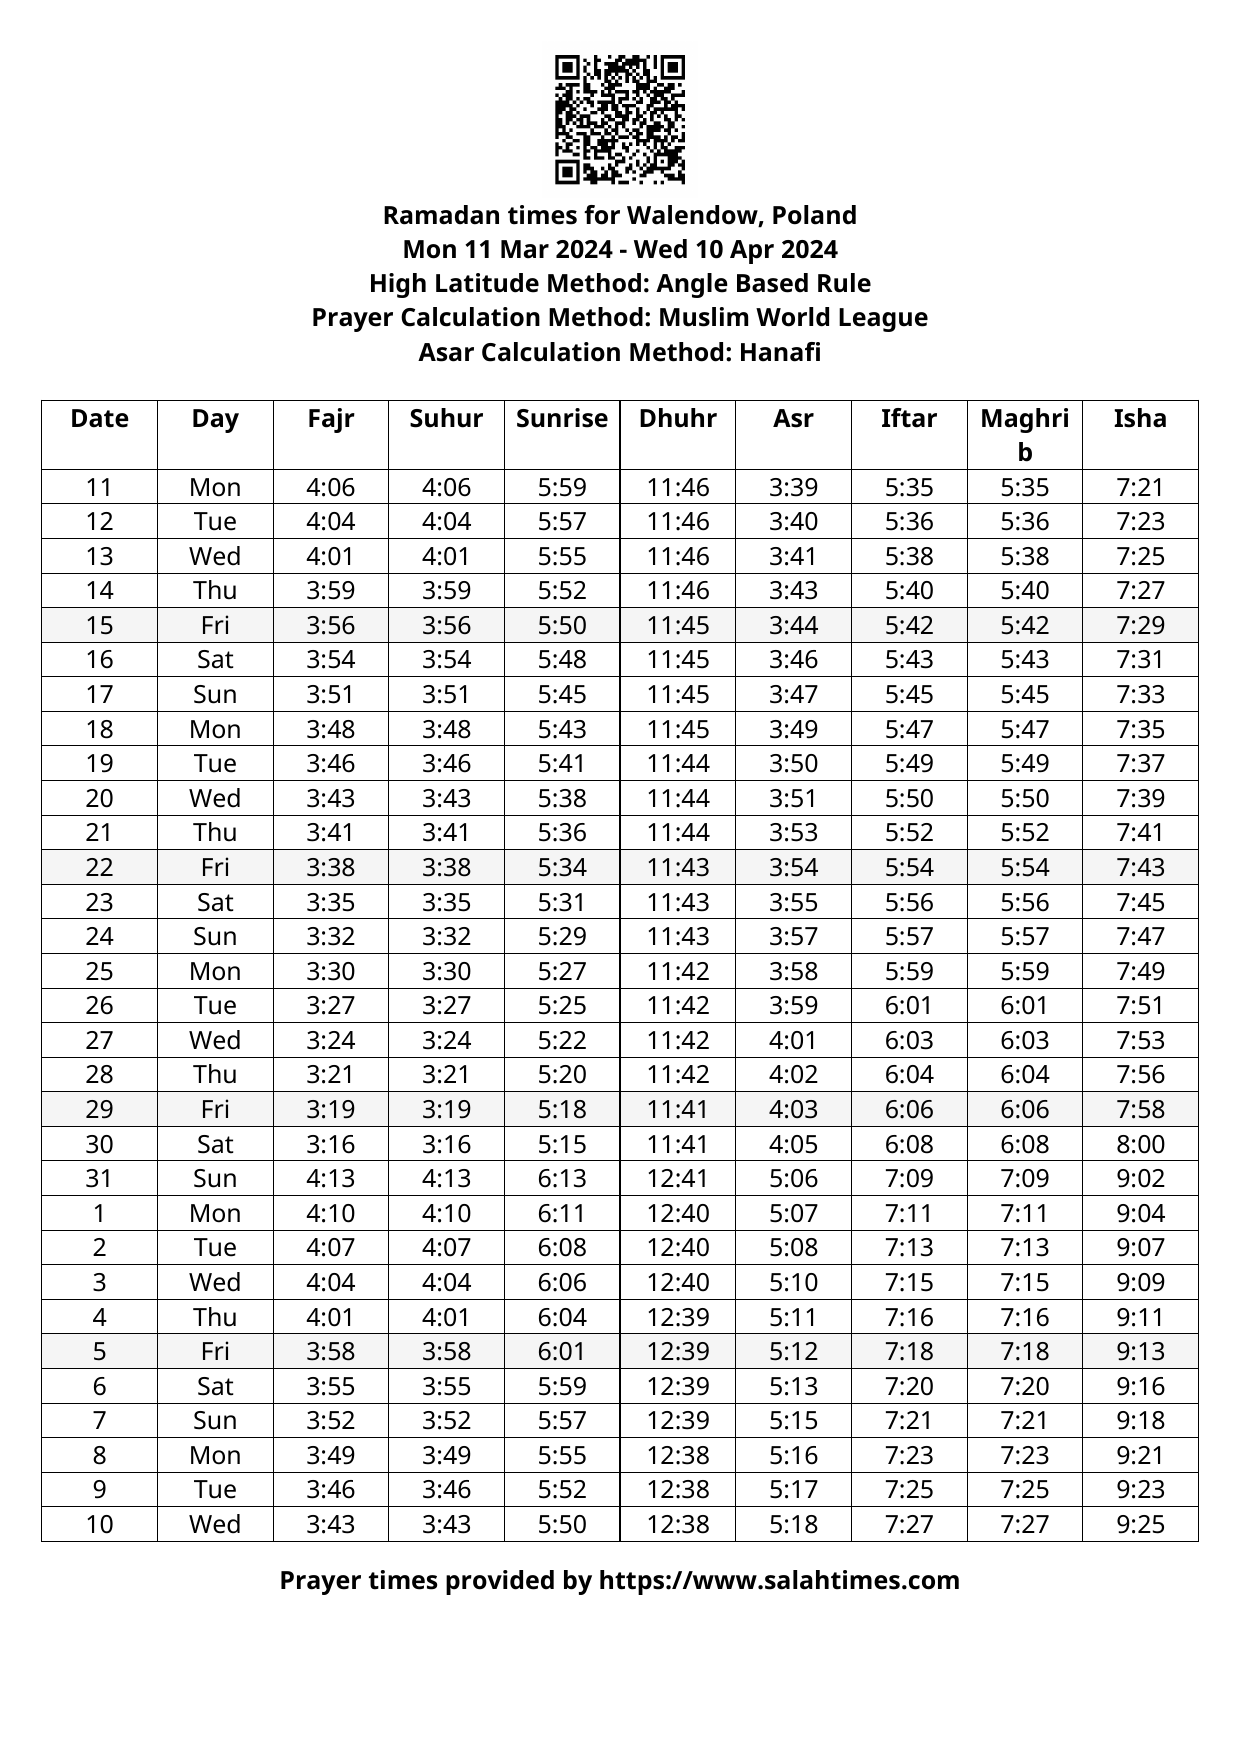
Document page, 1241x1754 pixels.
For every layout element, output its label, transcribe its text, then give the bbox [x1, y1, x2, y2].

table_cell 3:35 [389, 885, 504, 918]
table_cell 5:35 [852, 470, 967, 503]
table_cell 6:06 [852, 1092, 967, 1126]
table_header Asr [736, 401, 851, 469]
table_cell 4:07 [274, 1231, 388, 1264]
table_cell 4:06 [389, 470, 504, 503]
table_cell 30 [42, 1127, 157, 1160]
table_cell 5:49 [852, 746, 967, 780]
table_cell 4:02 [736, 1058, 851, 1091]
table_cell 5:42 [968, 608, 1082, 642]
table_cell 7:27 [1083, 574, 1198, 607]
table_cell 7:43 [1083, 850, 1198, 884]
table_cell 5:06 [736, 1161, 851, 1195]
table_cell 3:52 [274, 1404, 388, 1437]
table_cell 3:58 [389, 1334, 504, 1368]
table_cell 3:55 [736, 885, 851, 918]
table_cell 3:49 [389, 1438, 504, 1472]
table_cell 11:41 [621, 1092, 735, 1126]
table_cell 5:48 [505, 643, 619, 676]
table_cell 7:27 [968, 1507, 1082, 1541]
table_cell Wed [158, 1023, 273, 1057]
table_cell Fri [158, 608, 273, 642]
table_cell 6:06 [505, 1265, 619, 1299]
table_cell 5:50 [505, 1507, 619, 1541]
table_cell 4:10 [274, 1196, 388, 1229]
table_cell 5:38 [505, 781, 619, 814]
table_cell 4:04 [274, 504, 388, 538]
table_cell Tue [158, 989, 273, 1022]
table_cell 5:54 [852, 850, 967, 884]
table_cell 6:01 [852, 989, 967, 1022]
table_cell 5:59 [968, 954, 1082, 987]
table_cell Sat [158, 643, 273, 676]
table_cell 11:45 [621, 643, 735, 676]
table_cell 3:46 [274, 1473, 388, 1506]
table_cell 7:41 [1083, 816, 1198, 849]
table_header Dhuhr [621, 401, 735, 469]
table_cell 4:07 [389, 1231, 504, 1264]
table_cell 3:27 [389, 989, 504, 1022]
table_cell 12:39 [621, 1369, 735, 1402]
table_cell 26 [42, 989, 157, 1022]
table_cell 3:54 [274, 643, 388, 676]
table_cell Sun [158, 1404, 273, 1437]
table_cell 3:40 [736, 504, 851, 538]
table_cell 3:43 [274, 1507, 388, 1541]
table_cell Tue [158, 746, 273, 780]
table_cell 5:41 [505, 746, 619, 780]
table_cell 9:09 [1083, 1265, 1198, 1299]
table_cell 3:24 [274, 1023, 388, 1057]
table_cell 3:41 [274, 816, 388, 849]
table_header Suhur [389, 401, 504, 469]
table_cell 7:20 [968, 1369, 1082, 1402]
table_cell 5:57 [852, 919, 967, 953]
table_cell 5:52 [505, 574, 619, 607]
table_cell 7:45 [1083, 885, 1198, 918]
table_cell 5:55 [505, 1438, 619, 1472]
table_cell 11:46 [621, 574, 735, 607]
table_cell Thu [158, 816, 273, 849]
table_cell 4:01 [274, 539, 388, 572]
table_cell 5:31 [505, 885, 619, 918]
table_cell 4:01 [389, 1300, 504, 1333]
table_cell 3:57 [736, 919, 851, 953]
table_cell 4:04 [389, 1265, 504, 1299]
table_cell 7:33 [1083, 677, 1198, 711]
table_cell 3:59 [389, 574, 504, 607]
table_cell 3:19 [389, 1092, 504, 1126]
text Mon 11 Mar 2024 - Wed 10 Apr 2024 [42, 232, 1198, 266]
table_cell 5:18 [505, 1092, 619, 1126]
table_cell Sun [158, 919, 273, 953]
table_cell 7:21 [852, 1404, 967, 1437]
table_cell 7 [42, 1404, 157, 1437]
table_cell 5:25 [505, 989, 619, 1022]
picture [542, 41, 699, 198]
table_cell 11:42 [621, 989, 735, 1022]
table_cell 2 [42, 1231, 157, 1264]
table_cell Sat [158, 885, 273, 918]
table_cell 11:44 [621, 781, 735, 814]
table_header Maghrib [968, 401, 1082, 469]
table_cell 7:35 [1083, 712, 1198, 745]
table_cell 3:35 [274, 885, 388, 918]
table_cell 5:49 [968, 746, 1082, 780]
table_cell 5:20 [505, 1058, 619, 1091]
table_cell 5:45 [505, 677, 619, 711]
table_cell Mon [158, 1196, 273, 1229]
table_cell 1 [42, 1196, 157, 1229]
table_cell 11:43 [621, 919, 735, 953]
table_cell 11:45 [621, 712, 735, 745]
table_cell 7:23 [852, 1438, 967, 1472]
table_cell 3:54 [736, 850, 851, 884]
table_cell 3:16 [274, 1127, 388, 1160]
table_cell 7:37 [1083, 746, 1198, 780]
table_cell 12:39 [621, 1300, 735, 1333]
table_cell 12:39 [621, 1404, 735, 1437]
table_cell Tue [158, 1231, 273, 1264]
table_cell 12:38 [621, 1507, 735, 1541]
table_cell 3:48 [274, 712, 388, 745]
table_cell 5:36 [505, 816, 619, 849]
table_cell 3:55 [274, 1369, 388, 1402]
table_header Fajr [274, 401, 388, 469]
table_cell 5:56 [852, 885, 967, 918]
table_cell 4:04 [274, 1265, 388, 1299]
table_cell 7:29 [1083, 608, 1198, 642]
table_cell 5:59 [505, 470, 619, 503]
table_cell 11:46 [621, 470, 735, 503]
table_cell 27 [42, 1023, 157, 1057]
table_cell 7:18 [968, 1334, 1082, 1368]
table_cell 9 [42, 1473, 157, 1506]
table_cell 12 [42, 504, 157, 538]
table_cell 7:18 [852, 1334, 967, 1368]
table_cell Mon [158, 470, 273, 503]
table_cell 7:25 [852, 1473, 967, 1506]
table_cell 3:49 [274, 1438, 388, 1472]
table_cell 3:21 [389, 1058, 504, 1091]
table_cell 9:13 [1083, 1334, 1198, 1368]
table_cell 5:57 [505, 504, 619, 538]
table_cell 3:54 [389, 643, 504, 676]
table_cell 12:41 [621, 1161, 735, 1195]
table_cell 5:45 [968, 677, 1082, 711]
table_cell Fri [158, 1092, 273, 1126]
table_cell 9:04 [1083, 1196, 1198, 1229]
table_cell 7:13 [852, 1231, 967, 1264]
table_cell 3:53 [736, 816, 851, 849]
table_cell 3:43 [389, 1507, 504, 1541]
text High Latitude Method: Angle Based Rule [42, 266, 1198, 300]
table_cell 6:06 [968, 1092, 1082, 1126]
table_cell 7:09 [852, 1161, 967, 1195]
table_cell 5:36 [968, 504, 1082, 538]
table_cell 7:16 [968, 1300, 1082, 1333]
table_cell 5:59 [852, 954, 967, 987]
table_cell 5:15 [736, 1404, 851, 1437]
table_cell 5 [42, 1334, 157, 1368]
table_cell 7:20 [852, 1369, 967, 1402]
table_cell 5:38 [852, 539, 967, 572]
table_cell 5:45 [852, 677, 967, 711]
table_cell Tue [158, 1473, 273, 1506]
table_cell 7:27 [852, 1507, 967, 1541]
text Prayer Calculation Method: Muslim World League [42, 300, 1198, 334]
table_cell 3:49 [736, 712, 851, 745]
table_cell 8 [42, 1438, 157, 1472]
table_cell 3 [42, 1265, 157, 1299]
table_cell 7:11 [968, 1196, 1082, 1229]
table_cell 6:03 [852, 1023, 967, 1057]
table_cell 21 [42, 816, 157, 849]
table_cell 5:12 [736, 1334, 851, 1368]
table_cell Wed [158, 1507, 273, 1541]
table_cell 3:59 [736, 989, 851, 1022]
table_cell 4:06 [274, 470, 388, 503]
table_cell 3:19 [274, 1092, 388, 1126]
table_cell 5:59 [505, 1369, 619, 1402]
table_cell 7:11 [852, 1196, 967, 1229]
table_cell 3:51 [274, 677, 388, 711]
table_cell 5:27 [505, 954, 619, 987]
table_cell 3:44 [736, 608, 851, 642]
table_cell 4:04 [389, 504, 504, 538]
table_cell 7:56 [1083, 1058, 1198, 1091]
table_cell 9:18 [1083, 1404, 1198, 1437]
table_cell 5:57 [505, 1404, 619, 1437]
table_cell 7:23 [1083, 504, 1198, 538]
table_cell 9:11 [1083, 1300, 1198, 1333]
table_cell 3:27 [274, 989, 388, 1022]
table_cell 3:47 [736, 677, 851, 711]
table_cell 3:32 [274, 919, 388, 953]
table_cell 5:34 [505, 850, 619, 884]
table_cell 16 [42, 643, 157, 676]
table_cell 4 [42, 1300, 157, 1333]
table_cell Tue [158, 504, 273, 538]
table_cell 7:25 [968, 1473, 1082, 1506]
table_cell 5:08 [736, 1231, 851, 1264]
table_cell 7:53 [1083, 1023, 1198, 1057]
table_cell 12:38 [621, 1438, 735, 1472]
table_cell Thu [158, 1058, 273, 1091]
table_cell 25 [42, 954, 157, 987]
table_header Iftar [852, 401, 967, 469]
table_cell 11:46 [621, 539, 735, 572]
table_cell 6:04 [968, 1058, 1082, 1091]
table_cell 12:39 [621, 1334, 735, 1368]
table_cell 9:25 [1083, 1507, 1198, 1541]
table_cell 5:55 [505, 539, 619, 572]
table_header Isha [1083, 401, 1198, 469]
table_cell 23 [42, 885, 157, 918]
table_cell 7:09 [968, 1161, 1082, 1195]
table_cell 5:36 [852, 504, 967, 538]
table_cell 3:52 [389, 1404, 504, 1437]
table_cell 6:08 [505, 1231, 619, 1264]
table_cell 4:01 [389, 539, 504, 572]
table_cell 5:50 [852, 781, 967, 814]
table_cell 22 [42, 850, 157, 884]
table_cell 5:52 [968, 816, 1082, 849]
table_cell 3:46 [389, 1473, 504, 1506]
table_cell 4:01 [274, 1300, 388, 1333]
table_cell 5:52 [852, 816, 967, 849]
table_cell 3:51 [736, 781, 851, 814]
table_cell 6 [42, 1369, 157, 1402]
table_cell 3:46 [274, 746, 388, 780]
table_cell 5:16 [736, 1438, 851, 1472]
table_cell Fri [158, 850, 273, 884]
table_cell 3:24 [389, 1023, 504, 1057]
table_cell 5:15 [505, 1127, 619, 1160]
table_cell 3:50 [736, 746, 851, 780]
table_cell 5:29 [505, 919, 619, 953]
table_cell 5:11 [736, 1300, 851, 1333]
table_cell 12:38 [621, 1473, 735, 1506]
table_cell Sat [158, 1127, 273, 1160]
table_cell 9:21 [1083, 1438, 1198, 1472]
table_cell 10 [42, 1507, 157, 1541]
table_cell 5:50 [968, 781, 1082, 814]
table_cell 5:52 [505, 1473, 619, 1506]
table_cell 3:41 [736, 539, 851, 572]
table_cell 5:17 [736, 1473, 851, 1506]
table_cell 5:57 [968, 919, 1082, 953]
table_cell 9:02 [1083, 1161, 1198, 1195]
table_cell 5:38 [968, 539, 1082, 572]
table_cell 11 [42, 470, 157, 503]
table_cell Mon [158, 712, 273, 745]
table_cell 11:43 [621, 850, 735, 884]
table_cell Mon [158, 1438, 273, 1472]
table_cell 15 [42, 608, 157, 642]
table_cell 5:40 [852, 574, 967, 607]
table_cell 3:38 [389, 850, 504, 884]
table_cell 11:42 [621, 954, 735, 987]
table_cell 3:56 [274, 608, 388, 642]
table_cell 13 [42, 539, 157, 572]
table_cell 4:13 [274, 1161, 388, 1195]
table_cell 7:15 [968, 1265, 1082, 1299]
table_cell 12:40 [621, 1196, 735, 1229]
table_cell 11:44 [621, 746, 735, 780]
table_cell 5:56 [968, 885, 1082, 918]
table_cell 5:42 [852, 608, 967, 642]
table_header Sunrise [505, 401, 619, 469]
table_cell 7:31 [1083, 643, 1198, 676]
table_cell Mon [158, 954, 273, 987]
table_cell 5:47 [968, 712, 1082, 745]
table_cell 9:16 [1083, 1369, 1198, 1402]
table_cell 4:01 [736, 1023, 851, 1057]
table_cell 6:11 [505, 1196, 619, 1229]
table_cell 6:08 [968, 1127, 1082, 1160]
table_cell 31 [42, 1161, 157, 1195]
table_cell 29 [42, 1092, 157, 1126]
table_cell 5:50 [505, 608, 619, 642]
table_cell 11:42 [621, 1023, 735, 1057]
table_cell 4:10 [389, 1196, 504, 1229]
table_cell 11:44 [621, 816, 735, 849]
table_cell 8:00 [1083, 1127, 1198, 1160]
table_cell 11:45 [621, 677, 735, 711]
table_cell 5:47 [852, 712, 967, 745]
table_cell 3:41 [389, 816, 504, 849]
table_cell 12:40 [621, 1265, 735, 1299]
table_cell 6:13 [505, 1161, 619, 1195]
table_cell 3:43 [389, 781, 504, 814]
table_cell 3:39 [736, 470, 851, 503]
table_cell 7:21 [1083, 470, 1198, 503]
table_cell 6:08 [852, 1127, 967, 1160]
table_cell 7:23 [968, 1438, 1082, 1472]
table_cell Wed [158, 781, 273, 814]
table_cell 5:18 [736, 1507, 851, 1541]
table_cell 3:58 [274, 1334, 388, 1368]
table_cell 7:39 [1083, 781, 1198, 814]
table_cell 11:42 [621, 1058, 735, 1091]
table_cell 19 [42, 746, 157, 780]
table_cell Wed [158, 539, 273, 572]
table_cell 24 [42, 919, 157, 953]
table_header Date [42, 401, 157, 469]
table_cell 3:38 [274, 850, 388, 884]
table_cell 7:51 [1083, 989, 1198, 1022]
table_cell 3:51 [389, 677, 504, 711]
table_cell 5:10 [736, 1265, 851, 1299]
table_cell 3:21 [274, 1058, 388, 1091]
text Prayer times provided by https://www.salahtimes.com [42, 1563, 1198, 1597]
table_header Day [158, 401, 273, 469]
table_cell Fri [158, 1334, 273, 1368]
table_cell 5:43 [968, 643, 1082, 676]
table_cell 6:01 [505, 1334, 619, 1368]
table_cell Sun [158, 677, 273, 711]
table_cell 7:16 [852, 1300, 967, 1333]
table_cell 20 [42, 781, 157, 814]
table_cell 3:56 [389, 608, 504, 642]
table_cell 3:48 [389, 712, 504, 745]
table_cell 5:43 [852, 643, 967, 676]
table_cell 3:43 [274, 781, 388, 814]
table_cell 7:21 [968, 1404, 1082, 1437]
table_cell 6:04 [852, 1058, 967, 1091]
table_cell 3:32 [389, 919, 504, 953]
table_cell 11:43 [621, 885, 735, 918]
table_cell 3:55 [389, 1369, 504, 1402]
table_cell 9:07 [1083, 1231, 1198, 1264]
table_cell 3:30 [274, 954, 388, 987]
table_cell 14 [42, 574, 157, 607]
table_cell 11:45 [621, 608, 735, 642]
table_cell 7:15 [852, 1265, 967, 1299]
table_cell 11:46 [621, 504, 735, 538]
table_cell Thu [158, 574, 273, 607]
table_cell 3:46 [736, 643, 851, 676]
table_cell 18 [42, 712, 157, 745]
table_cell 3:30 [389, 954, 504, 987]
table_cell 6:03 [968, 1023, 1082, 1057]
table_cell 12:40 [621, 1231, 735, 1264]
table_cell 17 [42, 677, 157, 711]
table_cell 5:22 [505, 1023, 619, 1057]
table_cell 5:07 [736, 1196, 851, 1229]
table_cell 5:54 [968, 850, 1082, 884]
table_cell 7:49 [1083, 954, 1198, 987]
table_cell 3:59 [274, 574, 388, 607]
table_cell 4:13 [389, 1161, 504, 1195]
table_cell 3:16 [389, 1127, 504, 1160]
table_cell 5:13 [736, 1369, 851, 1402]
table_cell 7:47 [1083, 919, 1198, 953]
table_cell 28 [42, 1058, 157, 1091]
table_cell 5:35 [968, 470, 1082, 503]
table_cell 3:46 [389, 746, 504, 780]
table_cell 5:40 [968, 574, 1082, 607]
table_cell 4:03 [736, 1092, 851, 1126]
table_cell 3:43 [736, 574, 851, 607]
table_cell 7:13 [968, 1231, 1082, 1264]
text Asar Calculation Method: Hanafi [42, 334, 1198, 368]
table_cell Wed [158, 1265, 273, 1299]
table_cell 7:58 [1083, 1092, 1198, 1126]
table_cell 6:04 [505, 1300, 619, 1333]
table_cell 9:23 [1083, 1473, 1198, 1506]
table_cell 7:25 [1083, 539, 1198, 572]
table_cell 5:43 [505, 712, 619, 745]
table_cell Sat [158, 1369, 273, 1402]
table_cell 11:41 [621, 1127, 735, 1160]
table_cell Sun [158, 1161, 273, 1195]
table_cell 4:05 [736, 1127, 851, 1160]
table_cell Thu [158, 1300, 273, 1333]
text Ramadan times for Walendow, Poland [42, 198, 1198, 232]
table_cell 3:58 [736, 954, 851, 987]
table_cell 6:01 [968, 989, 1082, 1022]
